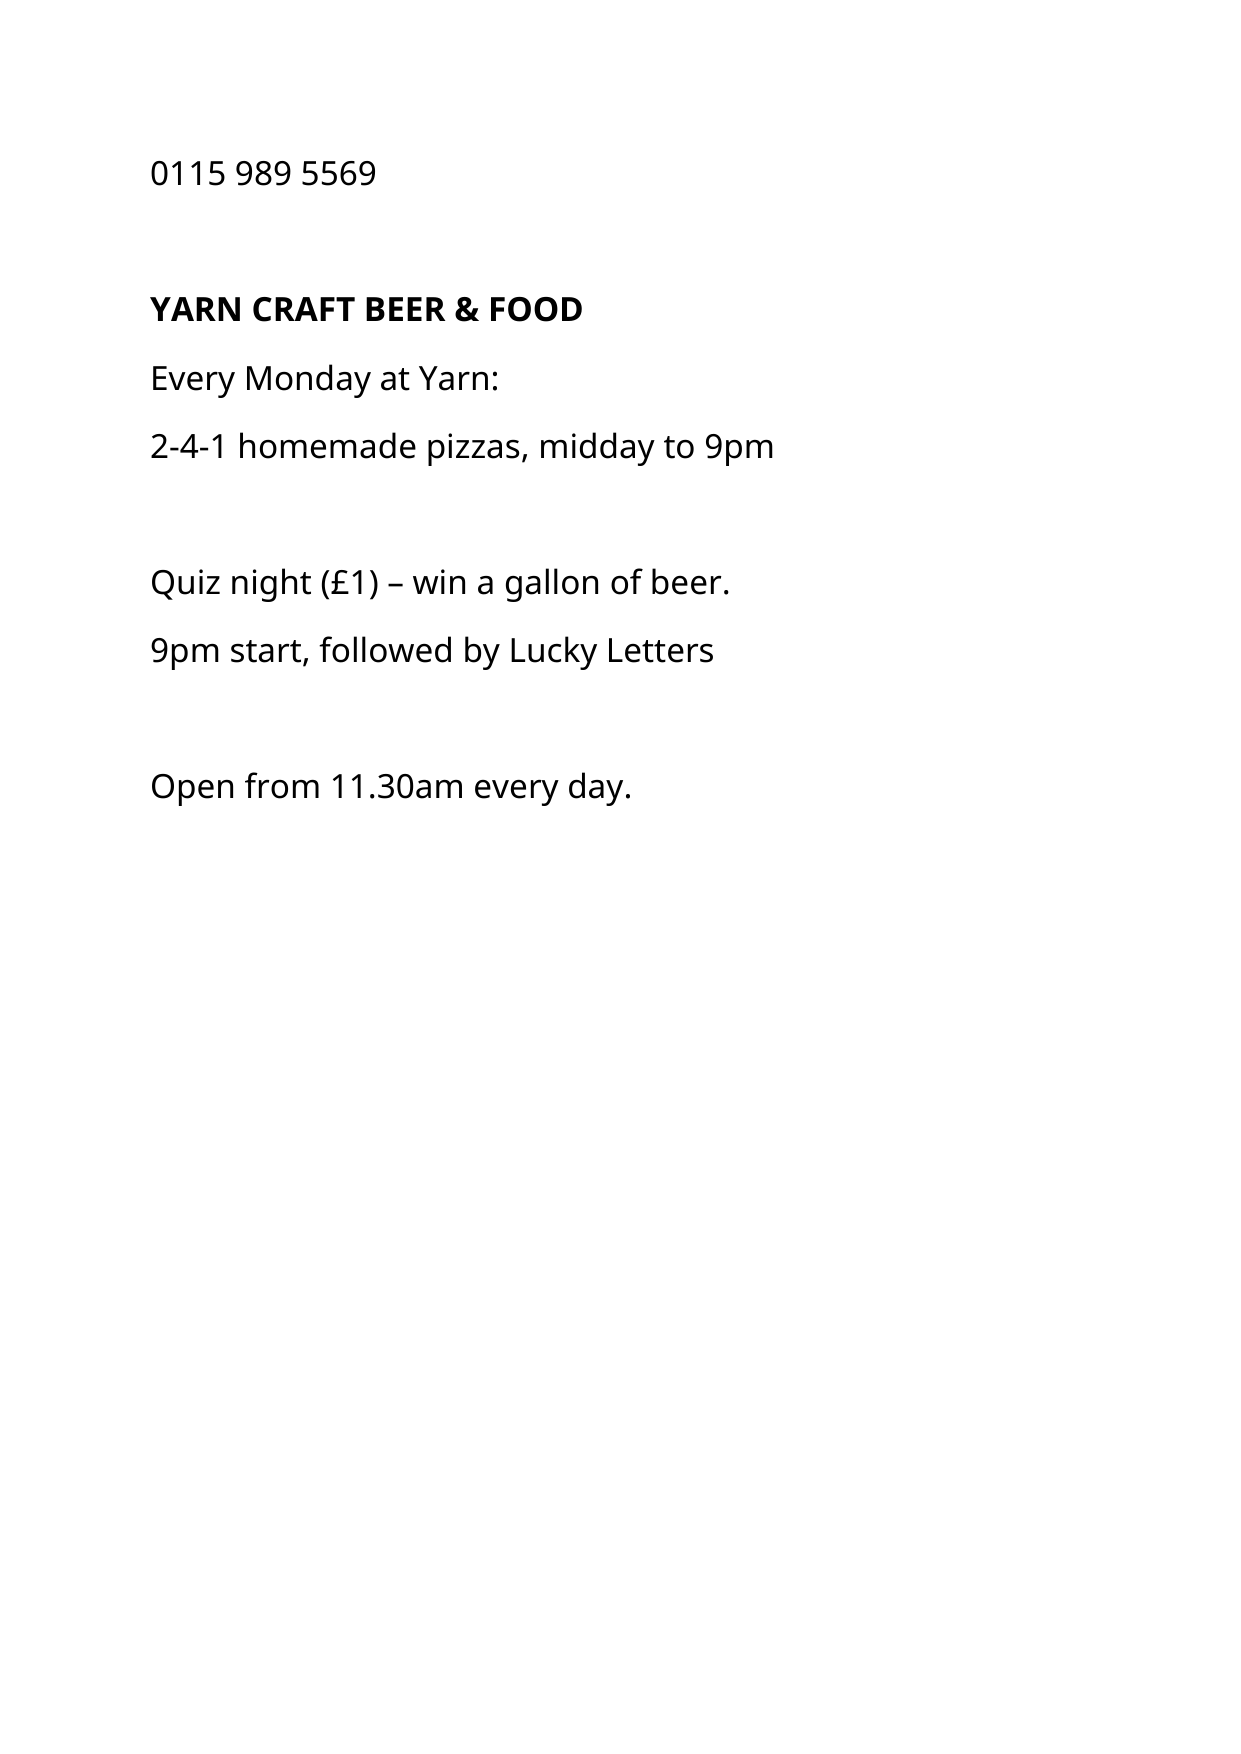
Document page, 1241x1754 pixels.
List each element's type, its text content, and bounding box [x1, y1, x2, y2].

text Every Monday at Yarn: [150, 354, 1090, 400]
text Quiz night (£1) – win a gallon of beer. [150, 559, 1090, 604]
text 2-4-1 homemade pizzas, midday to 9pm [150, 422, 1090, 468]
text 0115 989 5569 [150, 150, 1090, 195]
text Open from 11.30am every day. [150, 763, 1090, 808]
text YARN CRAFT BEER & FOOD [150, 286, 1090, 332]
text 9pm start, followed by Lucky Letters [150, 627, 1090, 672]
